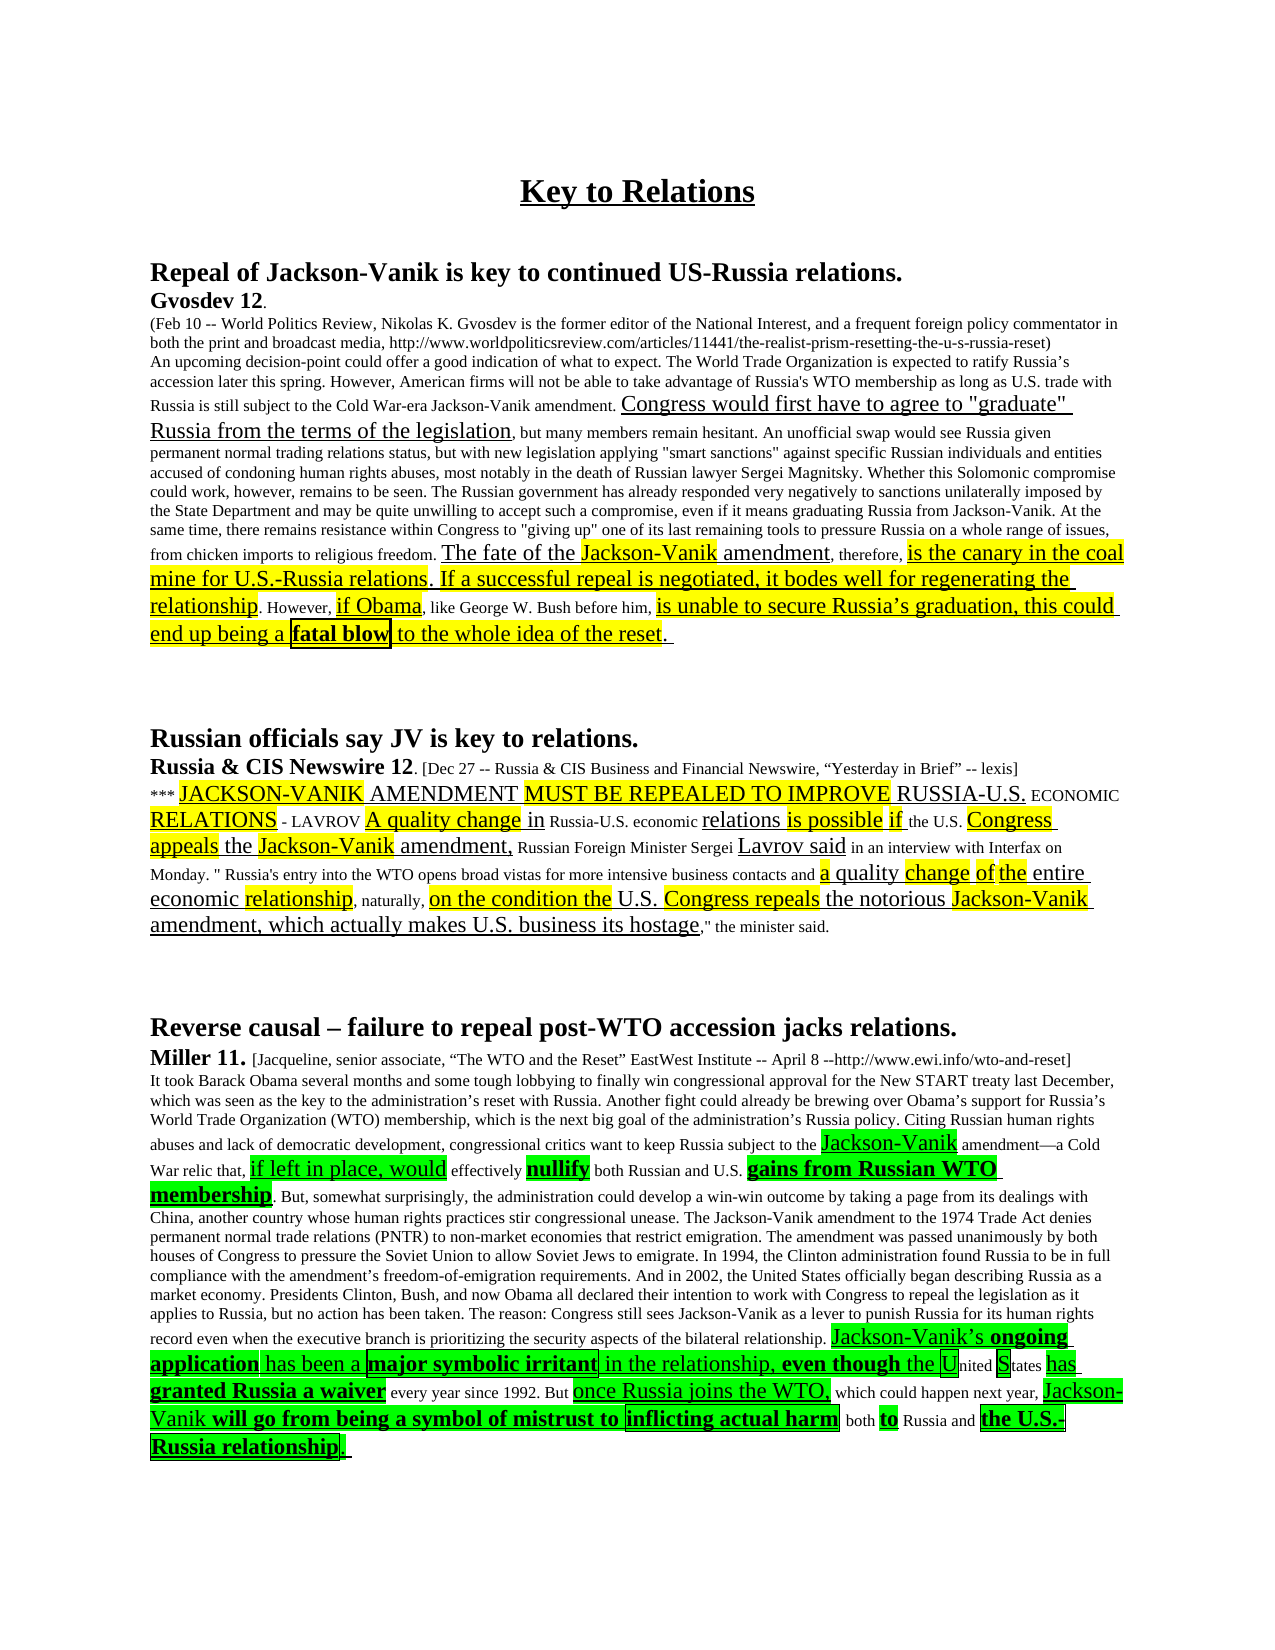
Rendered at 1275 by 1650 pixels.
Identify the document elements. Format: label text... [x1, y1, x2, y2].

text Russia & CIS Newswire 12. [Dec 27 -- Russia & CIS Business and Financial Newswire, “Yesterday in Brief” -- lexis] [150, 753, 1125, 780]
text An upcoming decision-point could offer a good indication of what to expect. The World Trade Organization is expected to ratify Russia’s accession later this spring. However, American firms will not be able to take advantage of Russia's WTO membership as long as U.S. trade with Russia is still subject to the Cold War-era Jackson-Vanik amendment. Congress would first have to agree to "graduate" Russia from the terms of the legislation, but many members remain hesitant. An unofficial swap would see Russia given permanent normal trading relations status, but with new legislation applying "smart sanctions" against specific Russian individuals and entities accused of condoning human rights abuses, most notably in the death of Russian lawyer Sergei Magnitsky. Whether this Solomonic compromise could work, however, remains to be seen. The Russian government has already responded very negatively to sanctions unilaterally imposed by the State Department and may be quite unwilling to accept such a compromise, even if it means graduating Russia from Jackson-Vanik. At the same time, there remains resistance within Congress to "giving up" one of its last remaining tools to pressure Russia on a whole range of issues, from chicken imports to religious freedom. The fate of the Jackson-Vanik amendment, therefore, is the canary in the coal mine for U.S.-Russia relations. If a successful repeal is negotiated, it bodes well for regenerating the relationship. However, if Obama, like George W. Bush before him, is unable to secure Russia’s graduation, this could end up being a fatal blow to the whole idea of the reset. [150, 352, 1125, 649]
text Russian officials say JV is key to relations. [150, 722, 1125, 753]
text (Feb 10 -- World Politics Review, Nikolas K. Gvosdev is the former editor of the National Interest, and a frequent foreign policy commentator in both the print and broadcast media, http://www.worldpoliticsreview.com/articles/11441/the-realist-prism-resetting-the-u-s-russia-reset) [150, 314, 1125, 352]
text Gvosdev 12. [150, 287, 1125, 314]
subtitle Key to Relations [150, 171, 1125, 209]
text *** JACKSON-VANIK AMENDMENT MUST BE REPEALED TO IMPROVE RUSSIA-U.S. ECONOMIC RELATIONS - LAVROV A quality change in Russia-U.S. economic relations is possible if the U.S. Congress appeals the Jackson-Vanik amendment, Russian Foreign Minister Sergei Lavrov said in an interview with Interfax on Monday. " Russia's entry into the WTO opens broad vistas for more intensive business contacts and a quality change of the entire economic relationship, naturally, on the condition the U.S. Congress repeals the notorious Jackson-Vanik amendment, which actually makes U.S. business its hostage," the minister said. [150, 780, 1125, 938]
text Reverse causal – failure to repeal post-WTO accession jacks relations. [150, 1011, 1125, 1042]
text It took Barack Obama several months and some tough lobbying to finally win congressional approval for the New START treaty last December, which was seen as the key to the administration’s reset with Russia. Another fight could already be brewing over Obama’s support for Russia’s World Trade Organization (WTO) membership, which is the next big goal of the administration’s Russia policy. Citing Russian human rights abuses and lack of democratic development, congressional critics want to keep Russia subject to the Jackson-Vanik amendment—a Cold War relic that, if left in place, would effectively nullify both Russian and U.S. gains from Russian WTO membership. But, somewhat surprisingly, the administration could develop a win-win outcome by taking a page from its dealings with China, another country whose human rights practices stir congressional unease. The Jackson-Vanik amendment to the 1974 Trade Act denies permanent normal trade relations (PNTR) to non-market economies that restrict emigration. The amendment was passed unanimously by both houses of Congress to pressure the Soviet Union to allow Soviet Jews to emigrate. In 1994, the Clinton administration found Russia to be in full compliance with the amendment’s freedom-of-emigration requirements. And in 2002, the United States officially began describing Russia as a market economy. Presidents Clinton, Bush, and now Obama all declared their intention to work with Congress to repeal the legislation as it applies to Russia, but no action has been taken. The reason: Congress still sees Jackson-Vanik as a lever to punish Russia for its human rights record even when the executive branch is prioritizing the security aspects of the bilateral relationship. Jackson-Vanik’s ongoing application has been a major symbolic irritant in the relationship, even though the United States has granted Russia a waiver every year since 1992. But once Russia joins the WTO, which could happen next year, Jackson-Vanik will go from being a symbol of mistrust to inflicting actual harm both to Russia and the U.S.-Russia relationship. [150, 1071, 1125, 1461]
text Repeal of Jackson-Vanik is key to continued US-Russia relations. [150, 256, 1125, 287]
text Miller 11. [Jacqueline, senior associate, “The WTO and the Reset” EastWest Institute -- April 8 --http://www.ewi.info/wto-and-reset] [150, 1042, 1125, 1071]
